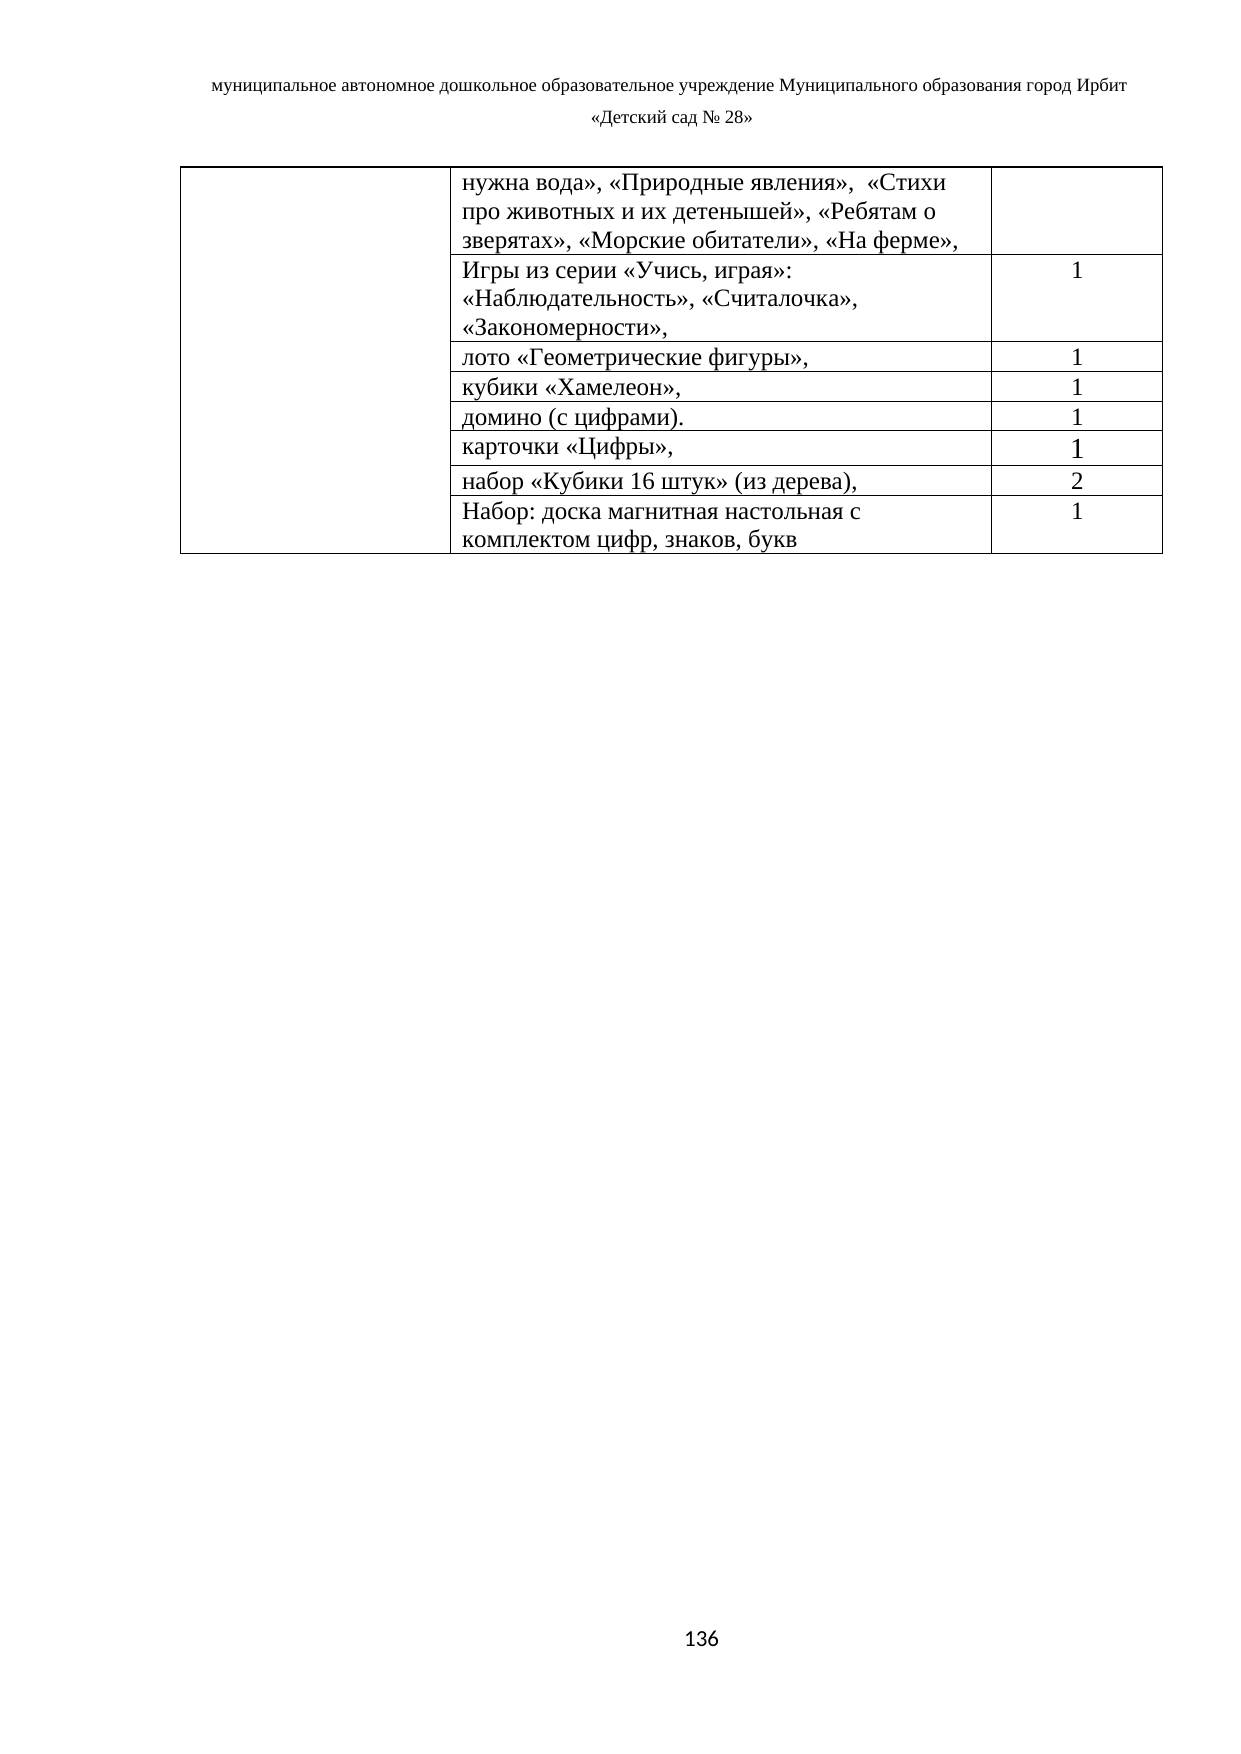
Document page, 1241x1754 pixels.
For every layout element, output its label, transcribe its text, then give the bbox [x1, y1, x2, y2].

table_cell карточки «Цифры», [451, 431, 991, 465]
table_cell набор «Кубики 16 штук» (из дерева), [451, 466, 991, 495]
table_cell домино (с цифрами). [451, 402, 991, 430]
table_cell кубики «Хамелеон», [451, 372, 991, 401]
table_cell 1 [992, 496, 1162, 553]
table_cell 1 [992, 168, 1162, 254]
table_cell 1 [992, 255, 1162, 341]
table_cell 2 [992, 466, 1162, 495]
table_cell 1 [992, 431, 1162, 465]
table_cell 1 [992, 342, 1162, 371]
table_cell Набор: доска магнитная настольная с комплектом цифр, знаков, букв [451, 496, 991, 553]
table_cell 1 [992, 402, 1162, 430]
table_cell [451, 168, 991, 254]
table_cell 1 [992, 372, 1162, 401]
table_cell Игры из серии «Учись, играя»: «Наблюдательность», «Считалочка», «Закономерности», [451, 255, 991, 341]
table_cell лото «Геометрические фигуры», [451, 342, 991, 371]
